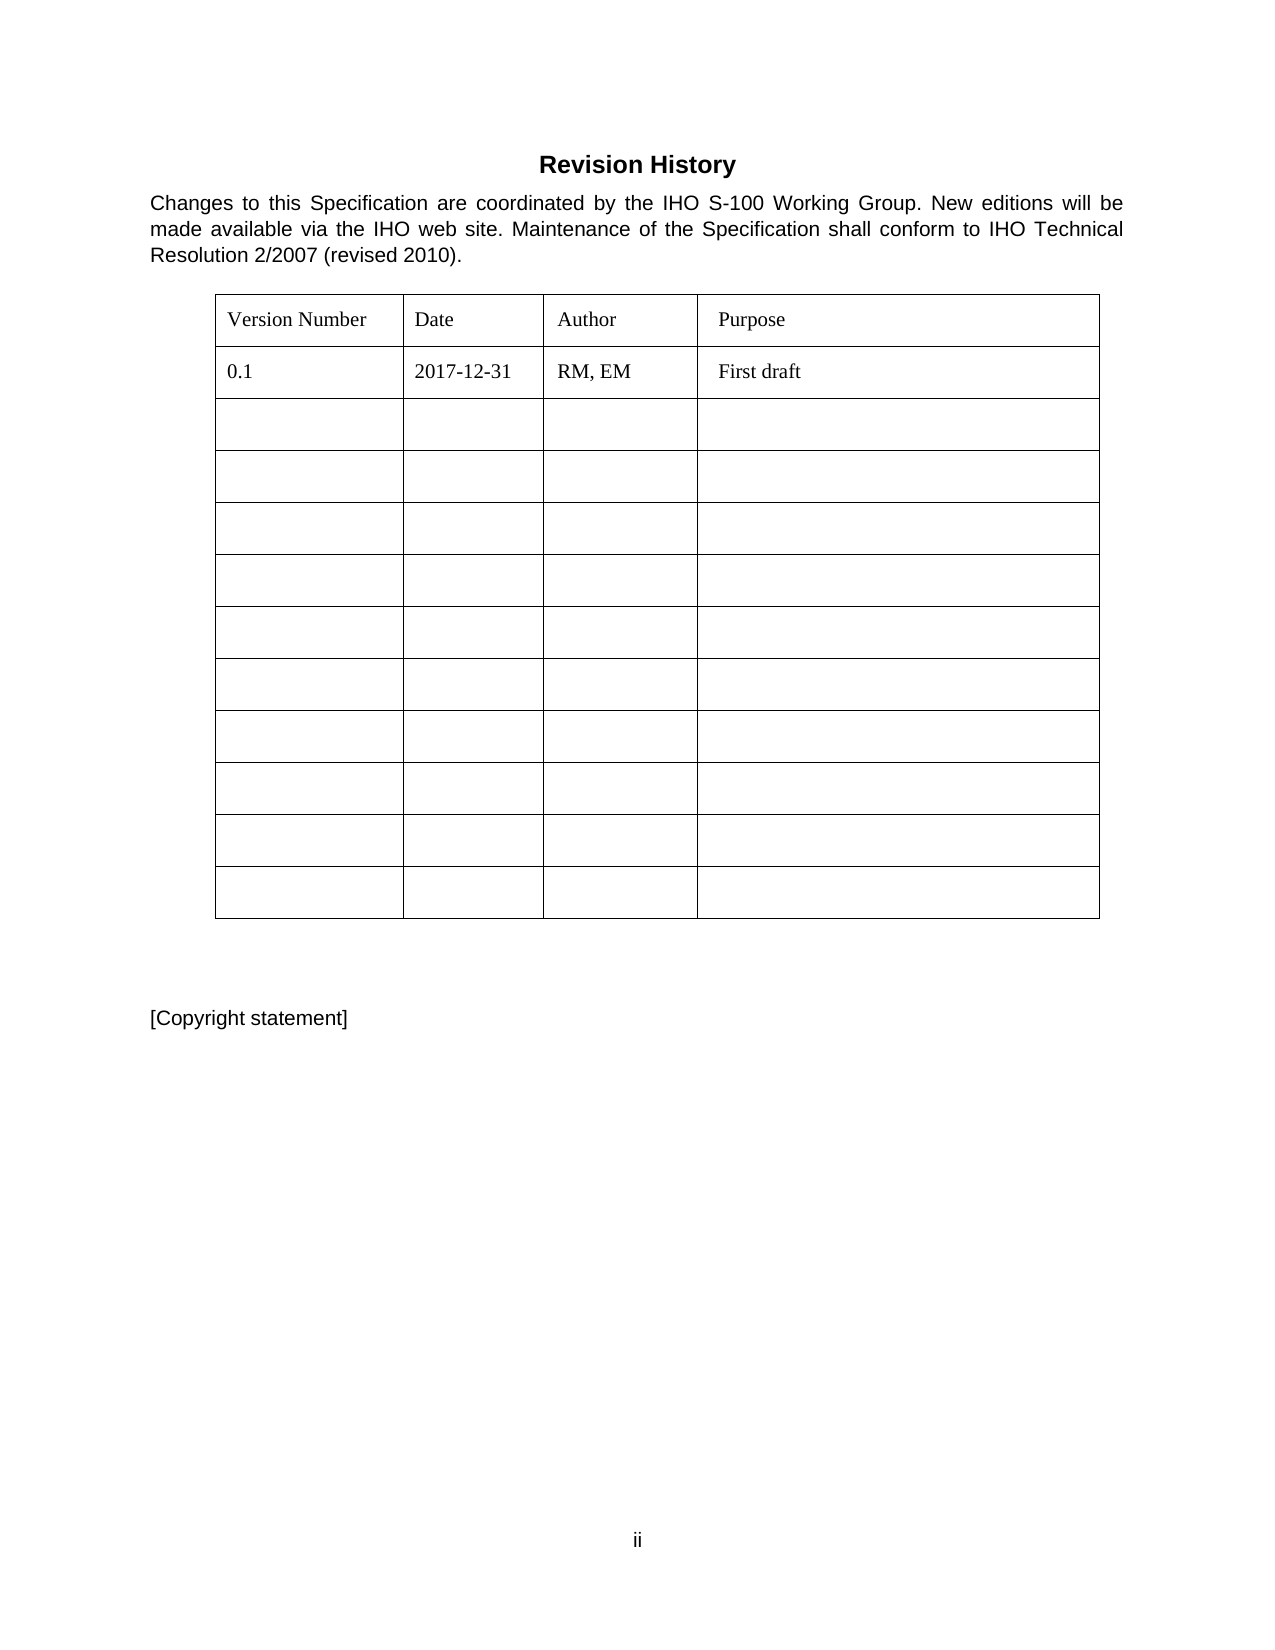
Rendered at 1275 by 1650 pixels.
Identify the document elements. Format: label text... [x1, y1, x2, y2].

table_cell [404, 451, 543, 502]
table_cell [404, 503, 543, 554]
table_header Version Number [216, 295, 403, 346]
table_cell [698, 659, 1099, 709]
table_cell [698, 815, 1099, 866]
table_cell [216, 607, 403, 658]
table_cell RM, EM [544, 347, 697, 398]
text Revision History [150, 150, 1125, 179]
table_cell First draft [698, 347, 1099, 398]
text [Copyright statement] [150, 1006, 1125, 1030]
table_cell [544, 659, 697, 709]
table_cell [544, 503, 697, 554]
table_cell [698, 763, 1099, 813]
table_cell [698, 451, 1099, 502]
table_cell [544, 607, 697, 658]
table_cell [544, 763, 697, 813]
table_cell [698, 711, 1099, 762]
table_cell [698, 555, 1099, 606]
table_cell 2017-12-31 [404, 347, 543, 398]
table_cell [216, 451, 403, 502]
table_cell [216, 815, 403, 866]
table_cell [216, 763, 403, 813]
table_cell [544, 711, 697, 762]
table_cell [404, 711, 543, 762]
table_cell [404, 399, 543, 450]
table_cell [216, 399, 403, 450]
table_cell [698, 607, 1099, 658]
table_cell [404, 659, 543, 709]
table_header Author [544, 295, 697, 346]
table_header Date [404, 295, 543, 346]
table_cell [404, 607, 543, 658]
table_cell [544, 399, 697, 450]
table_cell [544, 815, 697, 866]
table_cell [404, 815, 543, 866]
table_cell [216, 659, 403, 709]
table_header Purpose [698, 295, 1099, 346]
table_cell [216, 867, 403, 917]
table_cell [544, 867, 697, 917]
table_cell [404, 555, 543, 606]
table_cell [404, 867, 543, 917]
table_cell [698, 399, 1099, 450]
table_cell [216, 711, 403, 762]
table_cell 0.1 [216, 347, 403, 398]
table_cell [216, 503, 403, 554]
table_cell [698, 503, 1099, 554]
table_cell [544, 555, 697, 606]
table_cell [698, 867, 1099, 917]
table_cell [216, 555, 403, 606]
table_cell [544, 451, 697, 502]
table_cell [404, 763, 543, 813]
text Changes to this Specification are coordinated by the IHO S-100 Working Group. New editions will be made available via the IHO web site. Maintenance of the Specification shall conform to IHO Technical Resolution 2/2007 (revised 2010). [150, 191, 1125, 267]
